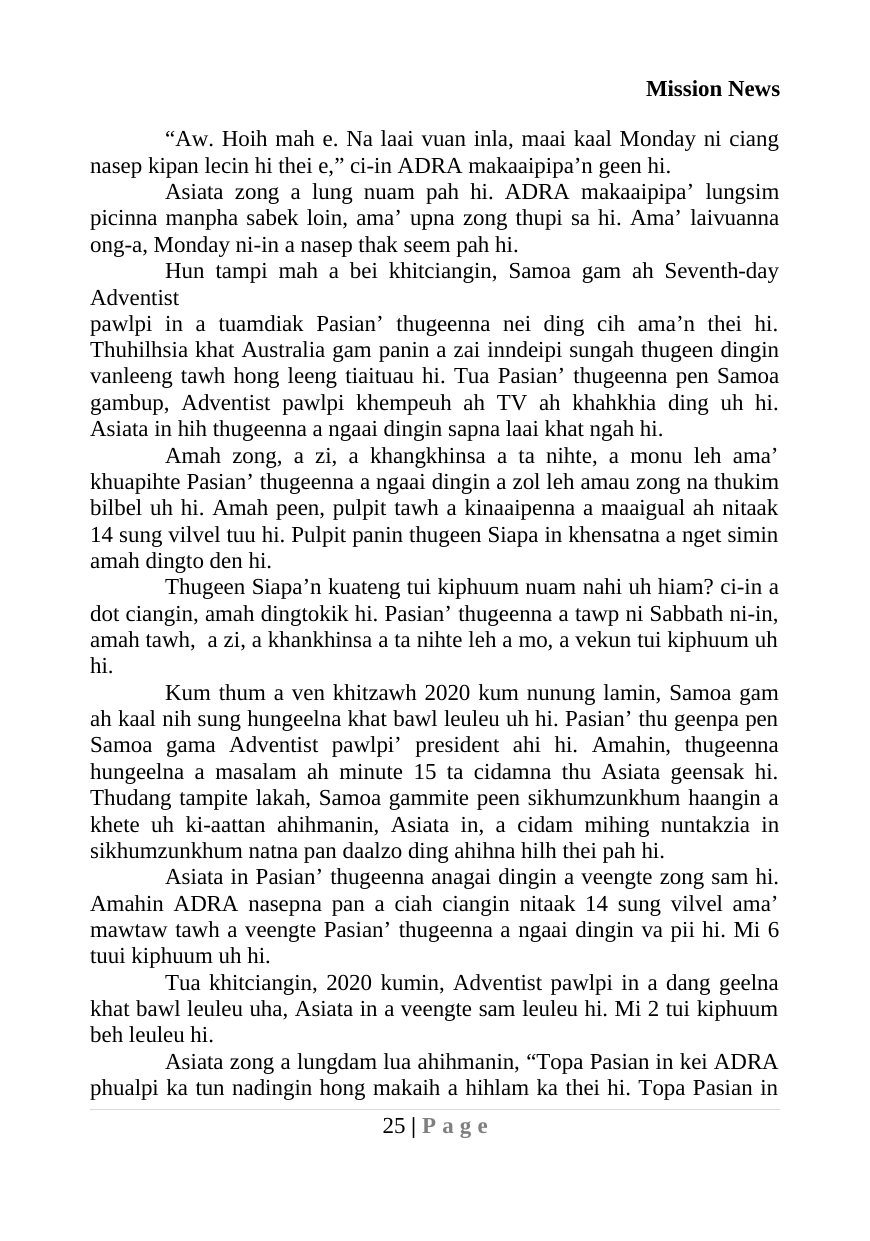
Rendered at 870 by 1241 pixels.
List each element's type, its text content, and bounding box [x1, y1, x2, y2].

text Asiata zong a lung nuam pah hi. ADRA makaaipipa’ lungsim picinna manpha sabek loin, ama’ upna zong thupi sa hi. Ama’ laivuanna ong-a, Monday ni-in a nasep thak seem pah hi. [90, 178, 780, 257]
text Hun tampi mah a bei khitciangin, Samoa gam ah Seventh-day Adventist [90, 257, 780, 310]
text “Aw. Hoih mah e. Na laai vuan inla, maai kaal Monday ni ciang nasep kipan lecin hi thei e,” ci-in ADRA makaaipipa’n geen hi. [90, 125, 780, 178]
text Thugeen Siapa’n kuateng tui kiphuum nuam nahi uh hiam? ci-in a dot ciangin, amah dingtokik hi. Pasian’ thugeenna a tawp ni Sabbath ni-in, amah tawh, a zi, a khankhinsa a ta nihte leh a mo, a vekun tui kiphuum uh hi. [90, 573, 780, 679]
text Kum thum a ven khitzawh 2020 kum nunung lamin, Samoa gam ah kaal nih sung hungeelna khat bawl leuleu uh hi. Pasian’ thu geenpa pen Samoa gama Adventist pawlpi’ president ahi hi. Amahin, thugeenna hungeelna a masalam ah minute 15 ta cidamna thu Asiata geensak hi. Thudang tampite lakah, Samoa gammite peen sikhumzunkhum haangin a khete uh ki-aattan ahihmanin, Asiata in, a cidam mihing nuntakzia in sikhumzunkhum natna pan daalzo ding ahihna hilh thei pah hi. [90, 679, 780, 863]
text Amah zong, a zi, a khangkhinsa a ta nihte, a monu leh ama’ khuapihte Pasian’ thugeenna a ngaai dingin a zol leh amau zong na thukim bilbel uh hi. Amah peen, pulpit tawh a kinaaipenna a maaigual ah nitaak 14 sung vilvel tuu hi. Pulpit panin thugeen Siapa in khensatna a nget simin amah dingto den hi. [90, 442, 780, 573]
text Tua khitciangin, 2020 kumin, Adventist pawlpi in a dang geelna khat bawl leuleu uha, Asiata in a veengte sam leuleu hi. Mi 2 tui kiphuum beh leuleu hi. [90, 969, 780, 1048]
text Asiata in Pasian’ thugeenna anagai dingin a veengte zong sam hi. Amahin ADRA nasepna pan a ciah ciangin nitaak 14 sung vilvel ama’ mawtaw tawh a veengte Pasian’ thugeenna a ngaai dingin va pii hi. Mi 6 tuui kiphuum uh hi. [90, 863, 780, 969]
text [90, 1048, 780, 1101]
text pawlpi in a tuamdiak Pasian’ thugeenna nei ding cih ama’n thei hi. Thuhilhsia khat Australia gam panin a zai inndeipi sungah thugeen dingin vanleeng tawh hong leeng tiaituau hi. Tua Pasian’ thugeenna pen Samoa gambup, Adventist pawlpi khempeuh ah TV ah khahkhia ding uh hi. Asiata in hih thugeenna a ngaai dingin sapna laai khat ngah hi. [90, 310, 780, 442]
